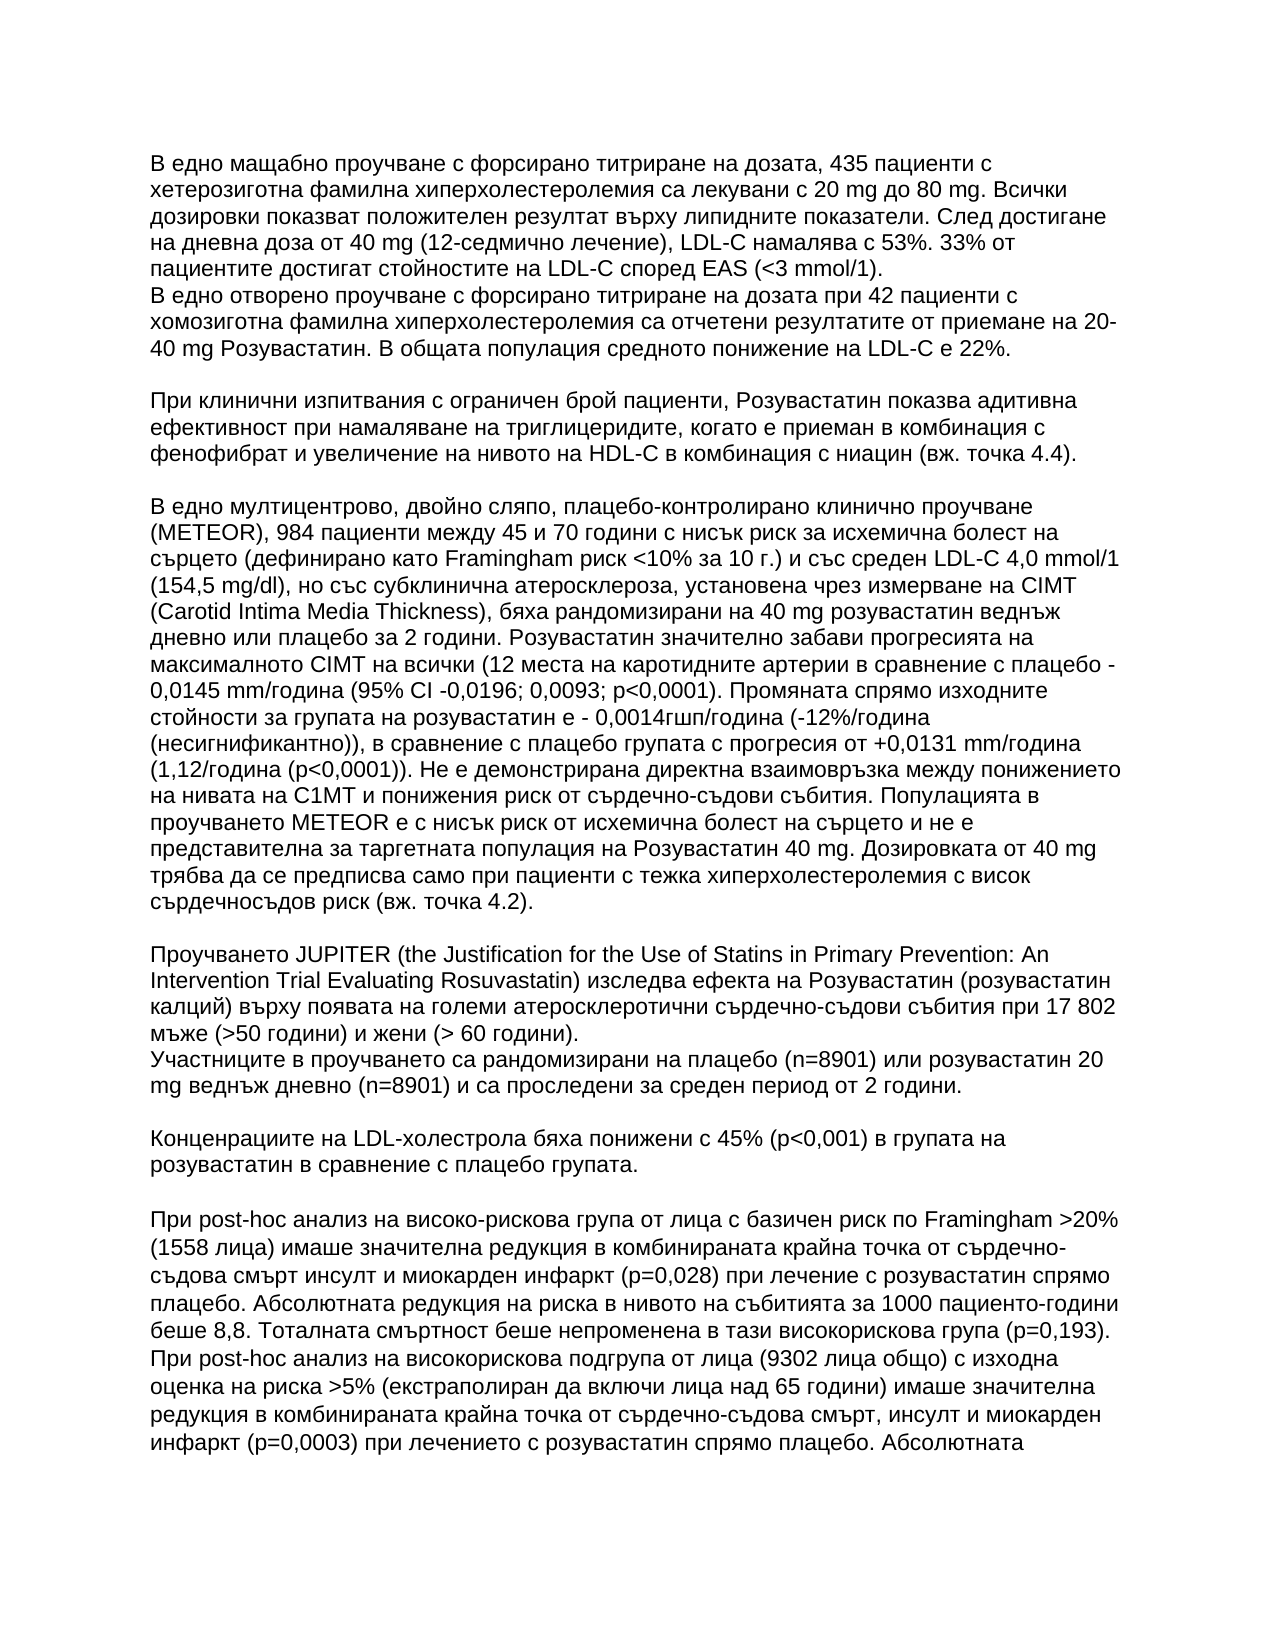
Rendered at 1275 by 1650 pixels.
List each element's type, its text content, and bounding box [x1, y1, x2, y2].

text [150, 1206, 1125, 1455]
text В едно отворено проучване с форсирано титриране на дозата при 42 пациенти с хомозиготна фамилна хиперхолестеролемия са отчетени резултатите от приемане на 20-40 mg Розувастатин. В общата популация средното понижение на LDL-C е 22%. [150, 282, 1125, 361]
text В едно мултицентрово, двойно сляпо, плацебо-контролирано клинично проучване (METEOR), 984 пациенти между 45 и 70 години с нисък риск за исхемична болест на сърцето (дефинирано като Framingham риск <10% за 10 г.) и със среден LDL-C 4,0 mmol/1 (154,5 mg/dl), но със субклинична атеросклероза, установена чрез измерване на CIMT (Carotid Intima Media Thickness), бяха рандомизирани на 40 mg розувастатин веднъж дневно или плацебо за 2 години. Розувастатин значително забави прогресията на максималното CIMT на всички (12 места на каротидните артерии в сравнение с плацебо -0,0145 mm/година (95% CI -0,0196; 0,0093; р<0,0001). Промяната спрямо изходните стойности за групата на розувастатин е - 0,0014гшп/година (-12%/година (несигнификантно)), в сравнение с плацебо групата с прогресия от +0,0131 mm/година (1,12/година (р<0,0001)). Не е демонстрирана директна взаимовръзка между понижението на нивата на С1МТ и понижения риск от сърдечно-съдови събития. Популацията в проучването METEOR е с нисък риск от исхемична болест на сърцето и не е представителна за таргетната популация на Розувастатин 40 mg. Дозировката от 40 mg трябва да се предписва само при пациенти с тежка хиперхолестеролемия с висок сърдечносъдов риск (вж. точка 4.2). [150, 493, 1125, 914]
text При клинични изпитвания с ограничен брой пациенти, Розувастатин показва адитивна ефективност при намаляване на триглицеридите, когато е приеман в комбинация с фенофибрат и увеличение на нивото на HDL-C в комбинация с ниацин (вж. точка 4.4). [150, 387, 1125, 466]
text Конценрациите на LDL-холестрола бяха понижени с 45% (р<0,001) в групата на розувастатин в сравнение с плацебо групата. [150, 1125, 1125, 1178]
text Проучването JUPITER (the Justification for the Use of Statins in Primary Prevention: An Intervention Trial Evaluating Rosuvastatin) изследва ефекта на Розувастатин (розувастатин калций) върху появата на големи атеросклеротични сърдечно-съдови събития при 17 802 мъже (>50 години) и жени (> 60 години). [150, 941, 1125, 1046]
text Участниците в проучването са рандомизирани на плацебо (n=8901) или розувастатин 20 mg веднъж дневно (n=8901) и са проследени за среден период от 2 години. [150, 1046, 1125, 1099]
text В едно мащабно проучване с форсирано титриране на дозата, 435 пациенти с хетерозиготна фамилна хиперхолестеролемия са лекувани с 20 mg до 80 mg. Всички дозировки показват положителен резултат върху липидните показатели. След достигане на дневна доза от 40 mg (12-седмично лечение), LDL-C намалява с 53%. 33% от пациентите достигат стойностите на LDL-C според EAS (<3 mmol/1). [150, 150, 1125, 282]
